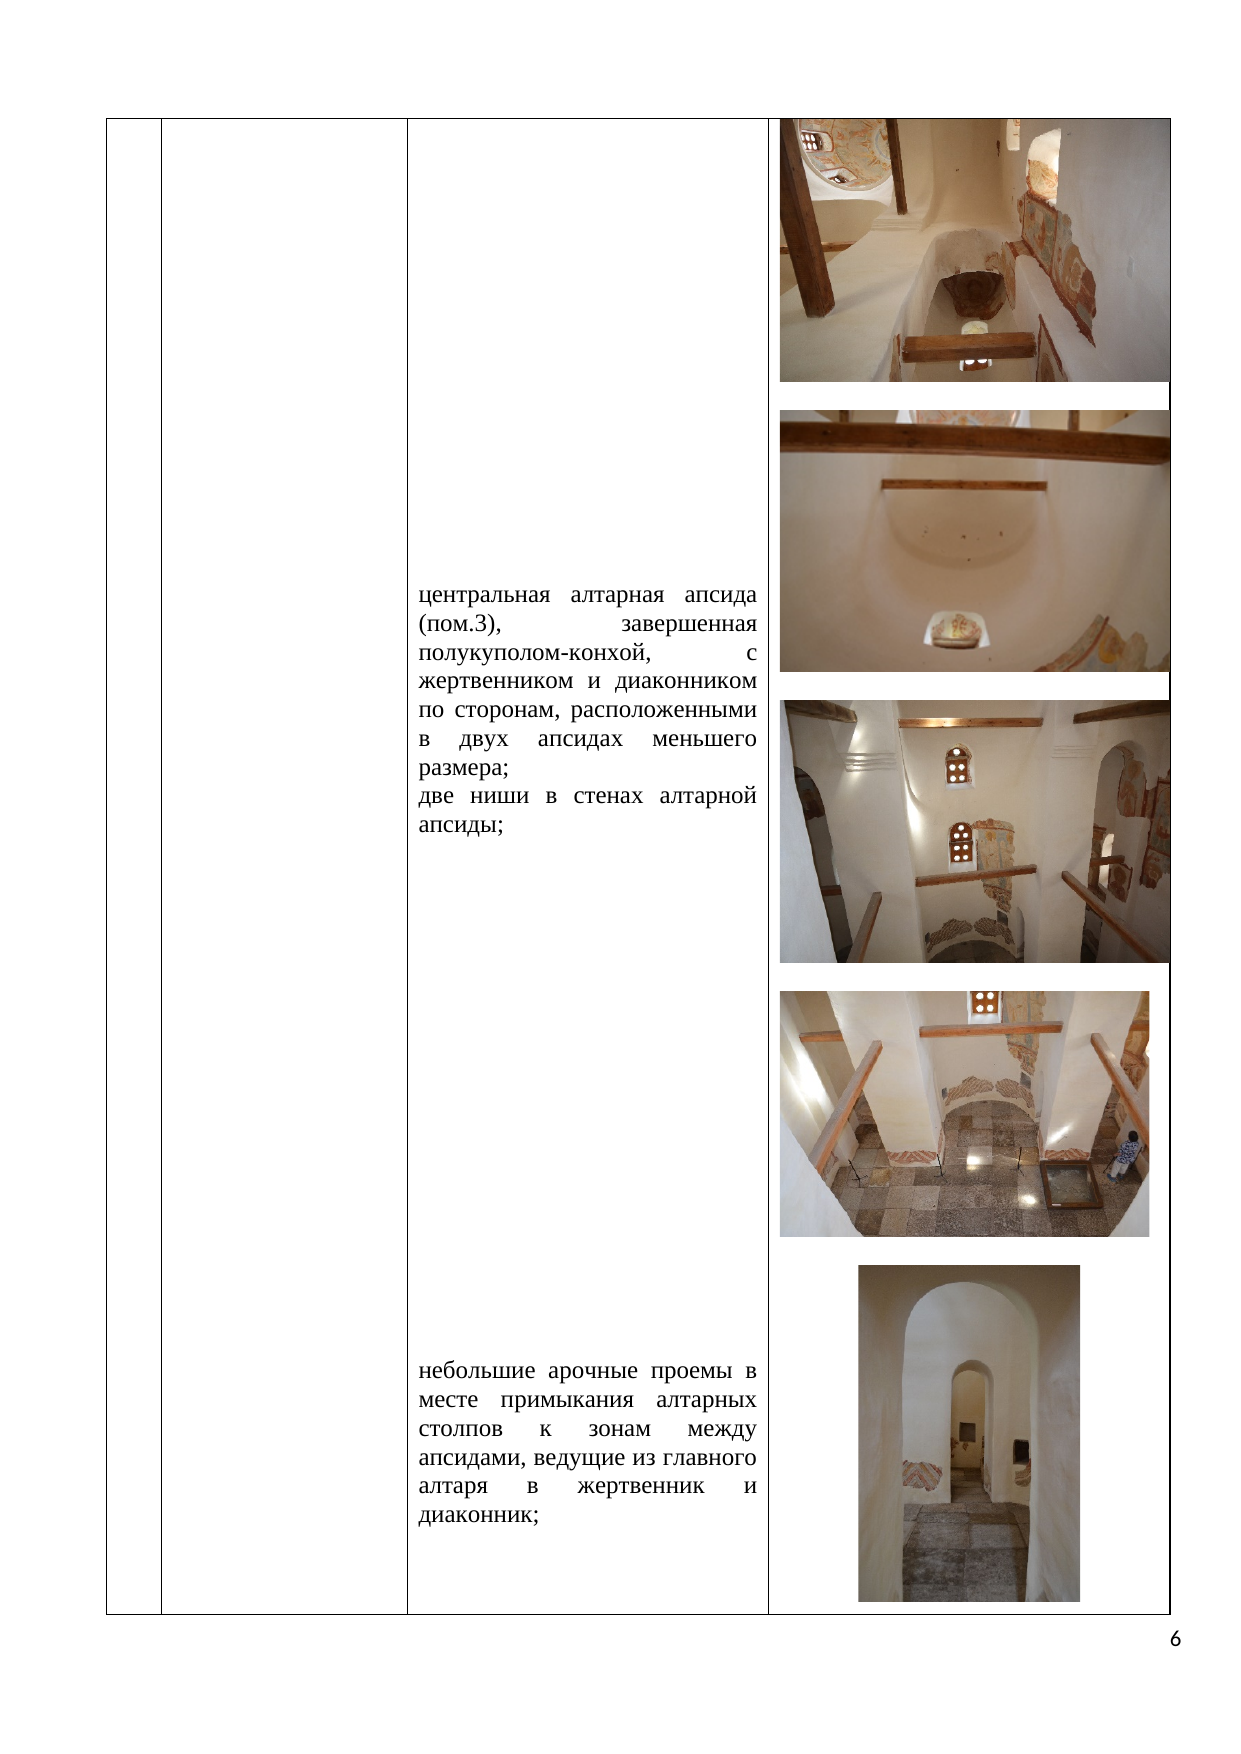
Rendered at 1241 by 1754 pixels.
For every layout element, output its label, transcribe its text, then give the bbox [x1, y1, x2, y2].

picture [779, 119, 1170, 382]
picture [858, 1265, 1081, 1602]
table_cell \ [769, 119, 1169, 1614]
picture [779, 700, 1170, 963]
picture [779, 991, 1150, 1237]
table_cell 2 [107, 119, 161, 1614]
picture [779, 410, 1170, 672]
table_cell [408, 119, 768, 1614]
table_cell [162, 119, 407, 1614]
